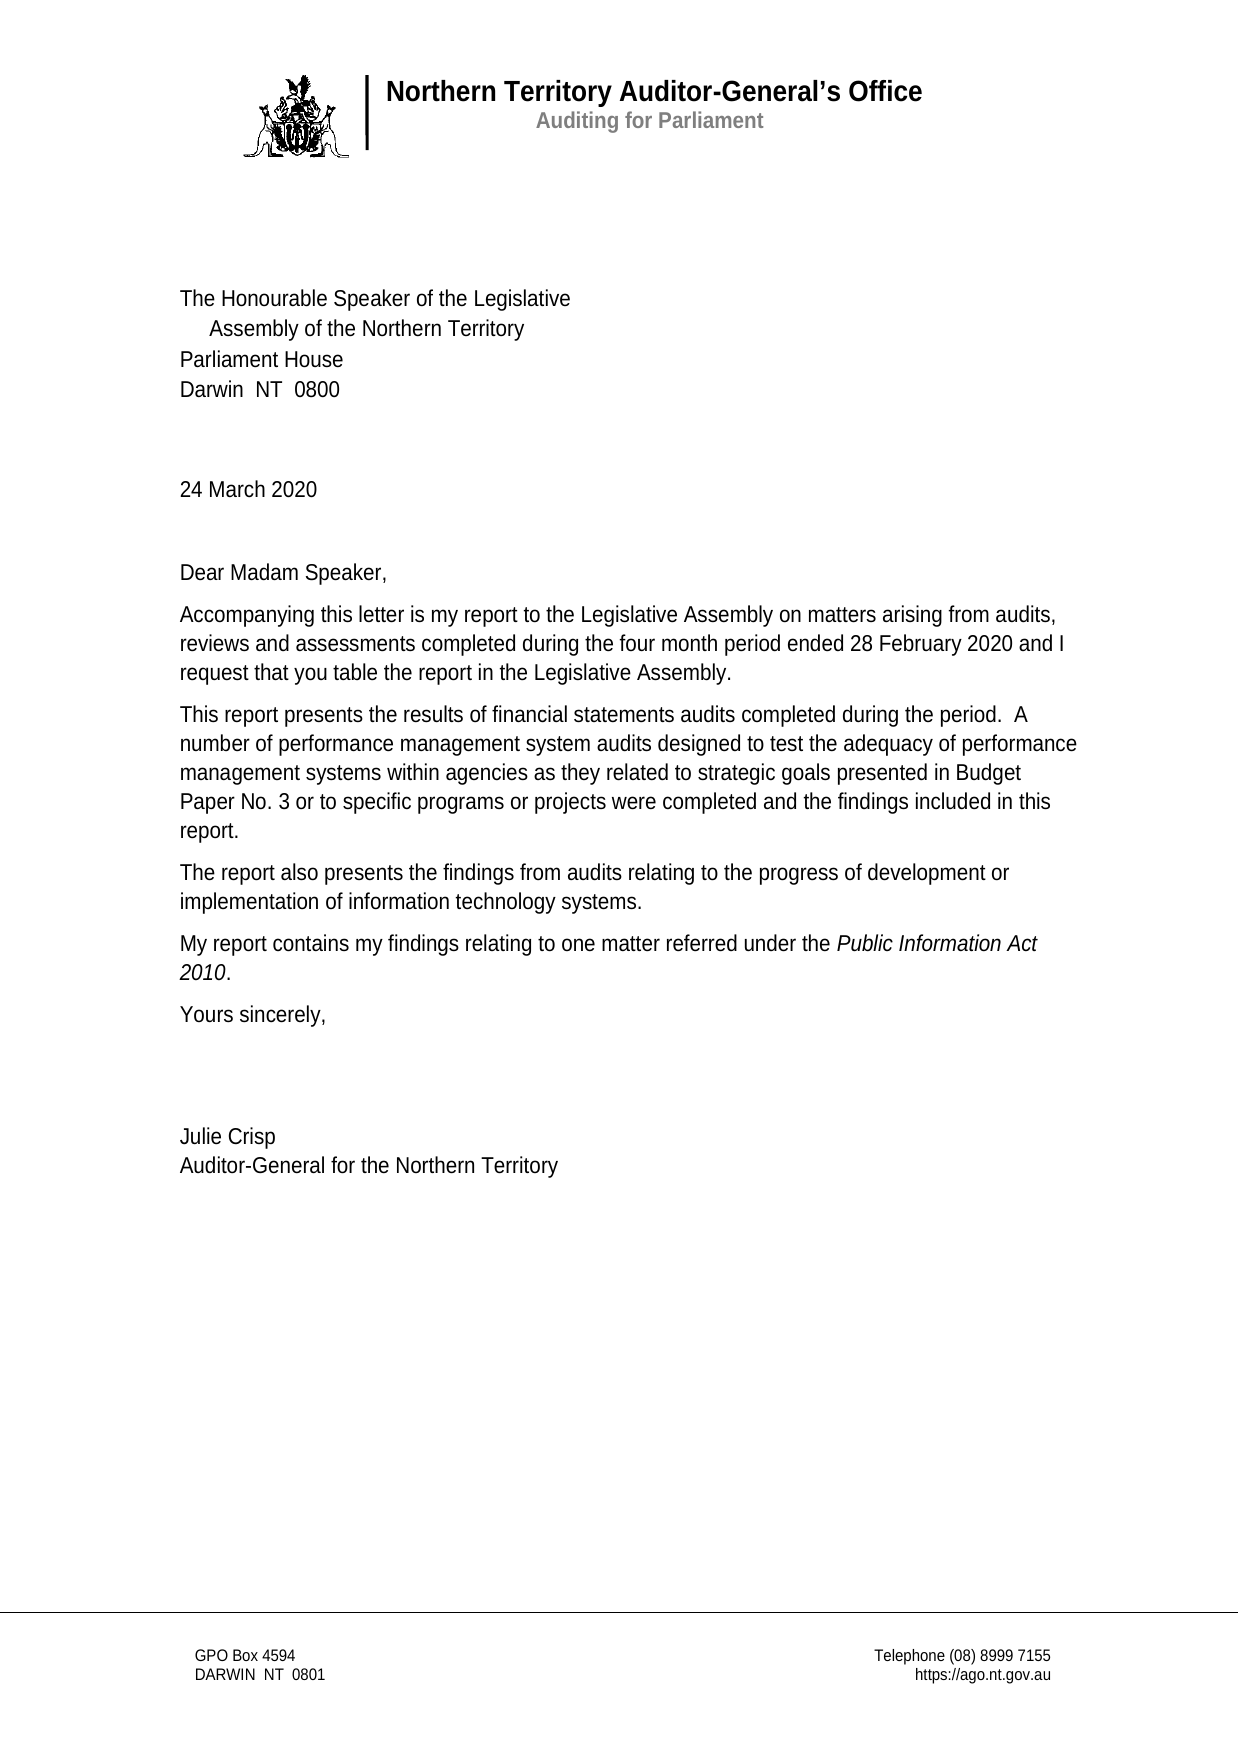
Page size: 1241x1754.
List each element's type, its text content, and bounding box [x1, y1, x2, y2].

text Dear Madam Speaker, [179, 557, 1090, 586]
text The report also presents the findings from audits relating to the progress of development or implementation of information technology systems. [179, 857, 1090, 916]
text 24 March 2020 [179, 474, 1090, 503]
text This report presents the results of financial statements audits completed during the period. A number of performance management system audits designed to test the adequacy of performance management systems within agencies as they related to strategic goals presented in Budget Paper No. 3 or to specific programs or projects were completed and the findings included in this report. [179, 699, 1090, 845]
text My report contains my findings relating to one matter referred under the Public Information Act 2010. [179, 928, 1090, 986]
text Julie Crisp Auditor-General for the Northern Territory [179, 1121, 1090, 1179]
text Assembly of the Northern Territory [179, 315, 1090, 342]
text The Honourable Speaker of the Legislative [179, 285, 1090, 311]
text Yours sincerely, [179, 999, 1090, 1028]
text Darwin NT 0800 [179, 376, 1090, 402]
text Parliament House [179, 346, 1090, 372]
text Accompanying this letter is my report to the Legislative Assembly on matters arising from audits, reviews and assessments completed during the four month period ended 28 February 2020 and I request that you table the report in the Legislative Assembly. [179, 599, 1090, 686]
